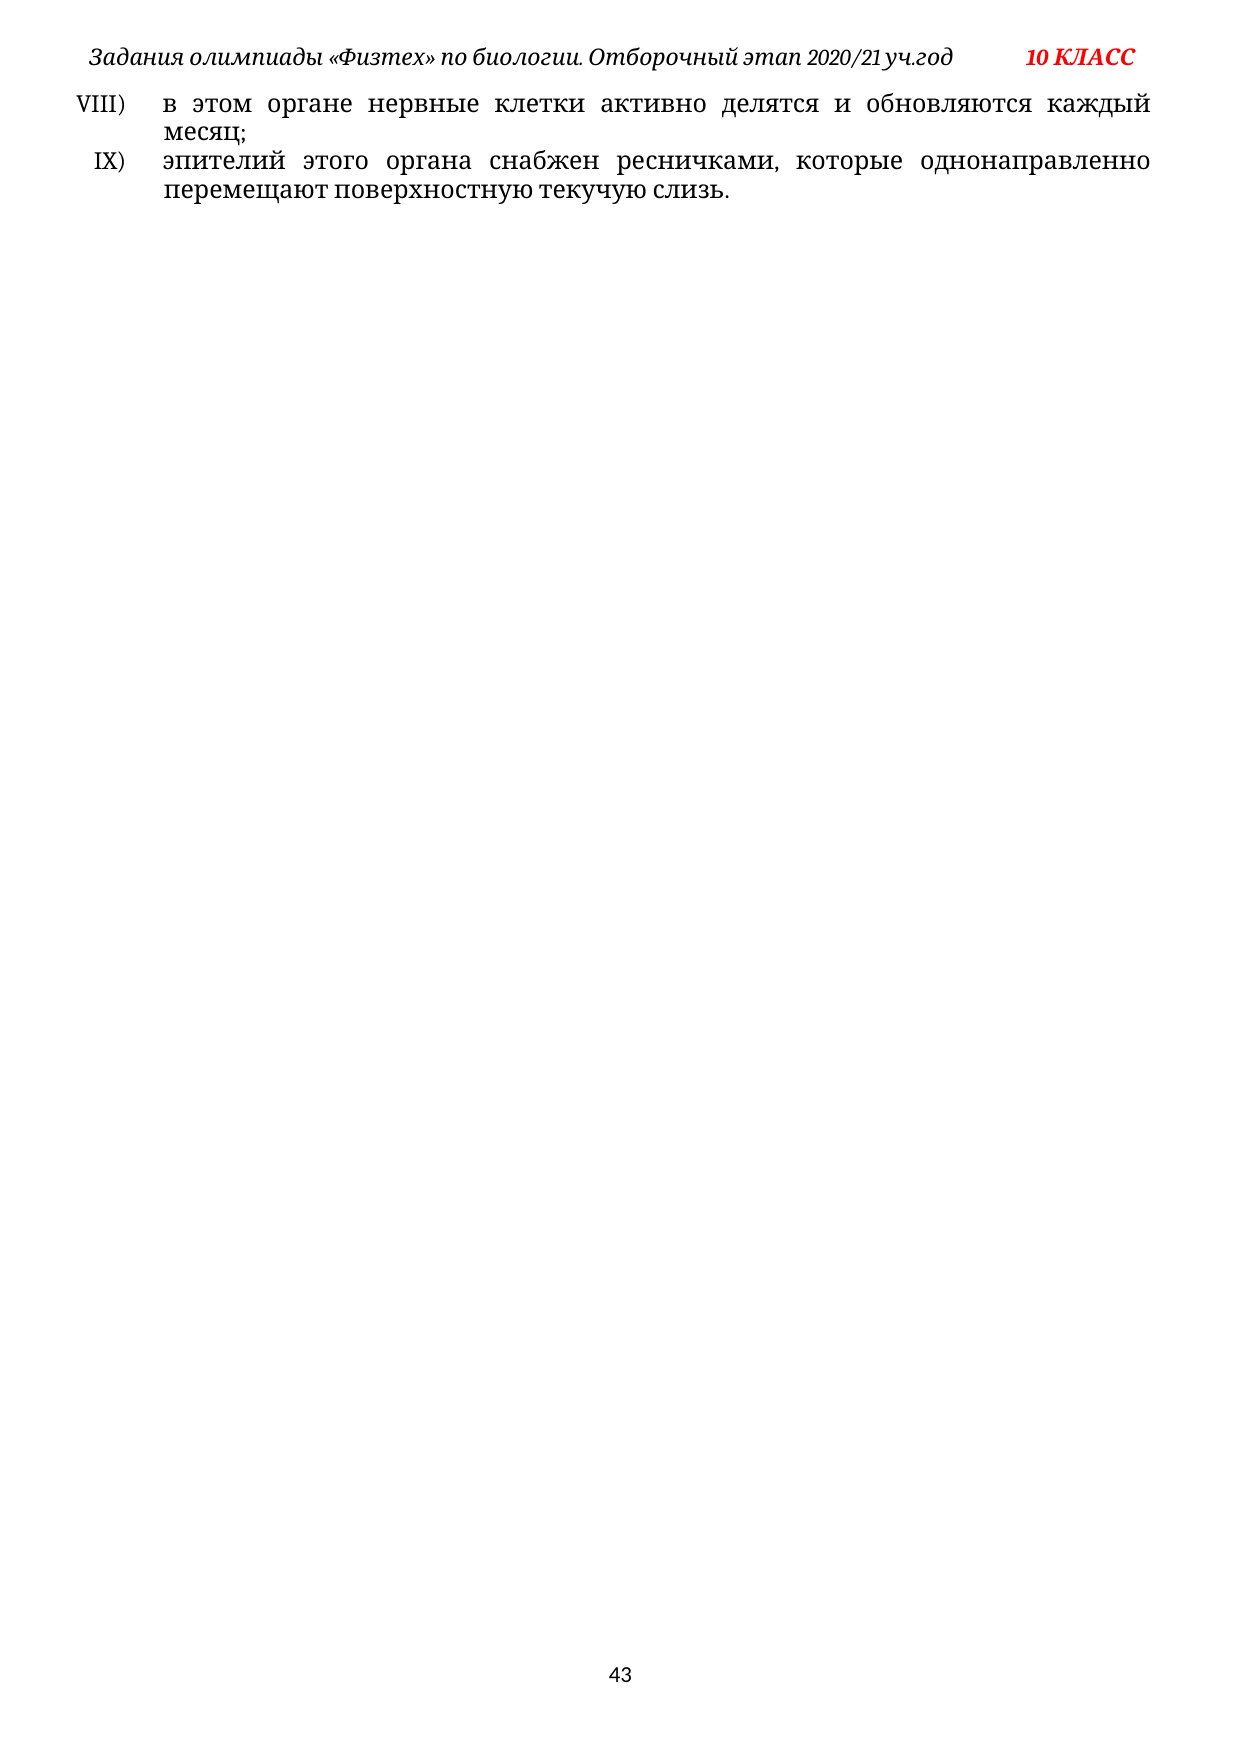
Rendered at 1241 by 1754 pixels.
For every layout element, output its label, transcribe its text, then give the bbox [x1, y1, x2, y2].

list эпителий этого органа снабжен ресничками, которые однонаправленно перемещают поверхностную текучую слизь. [126, 147, 1152, 204]
list в этом органе нервные клетки активно делятся и обновляются каждый месяц; [126, 89, 1152, 147]
